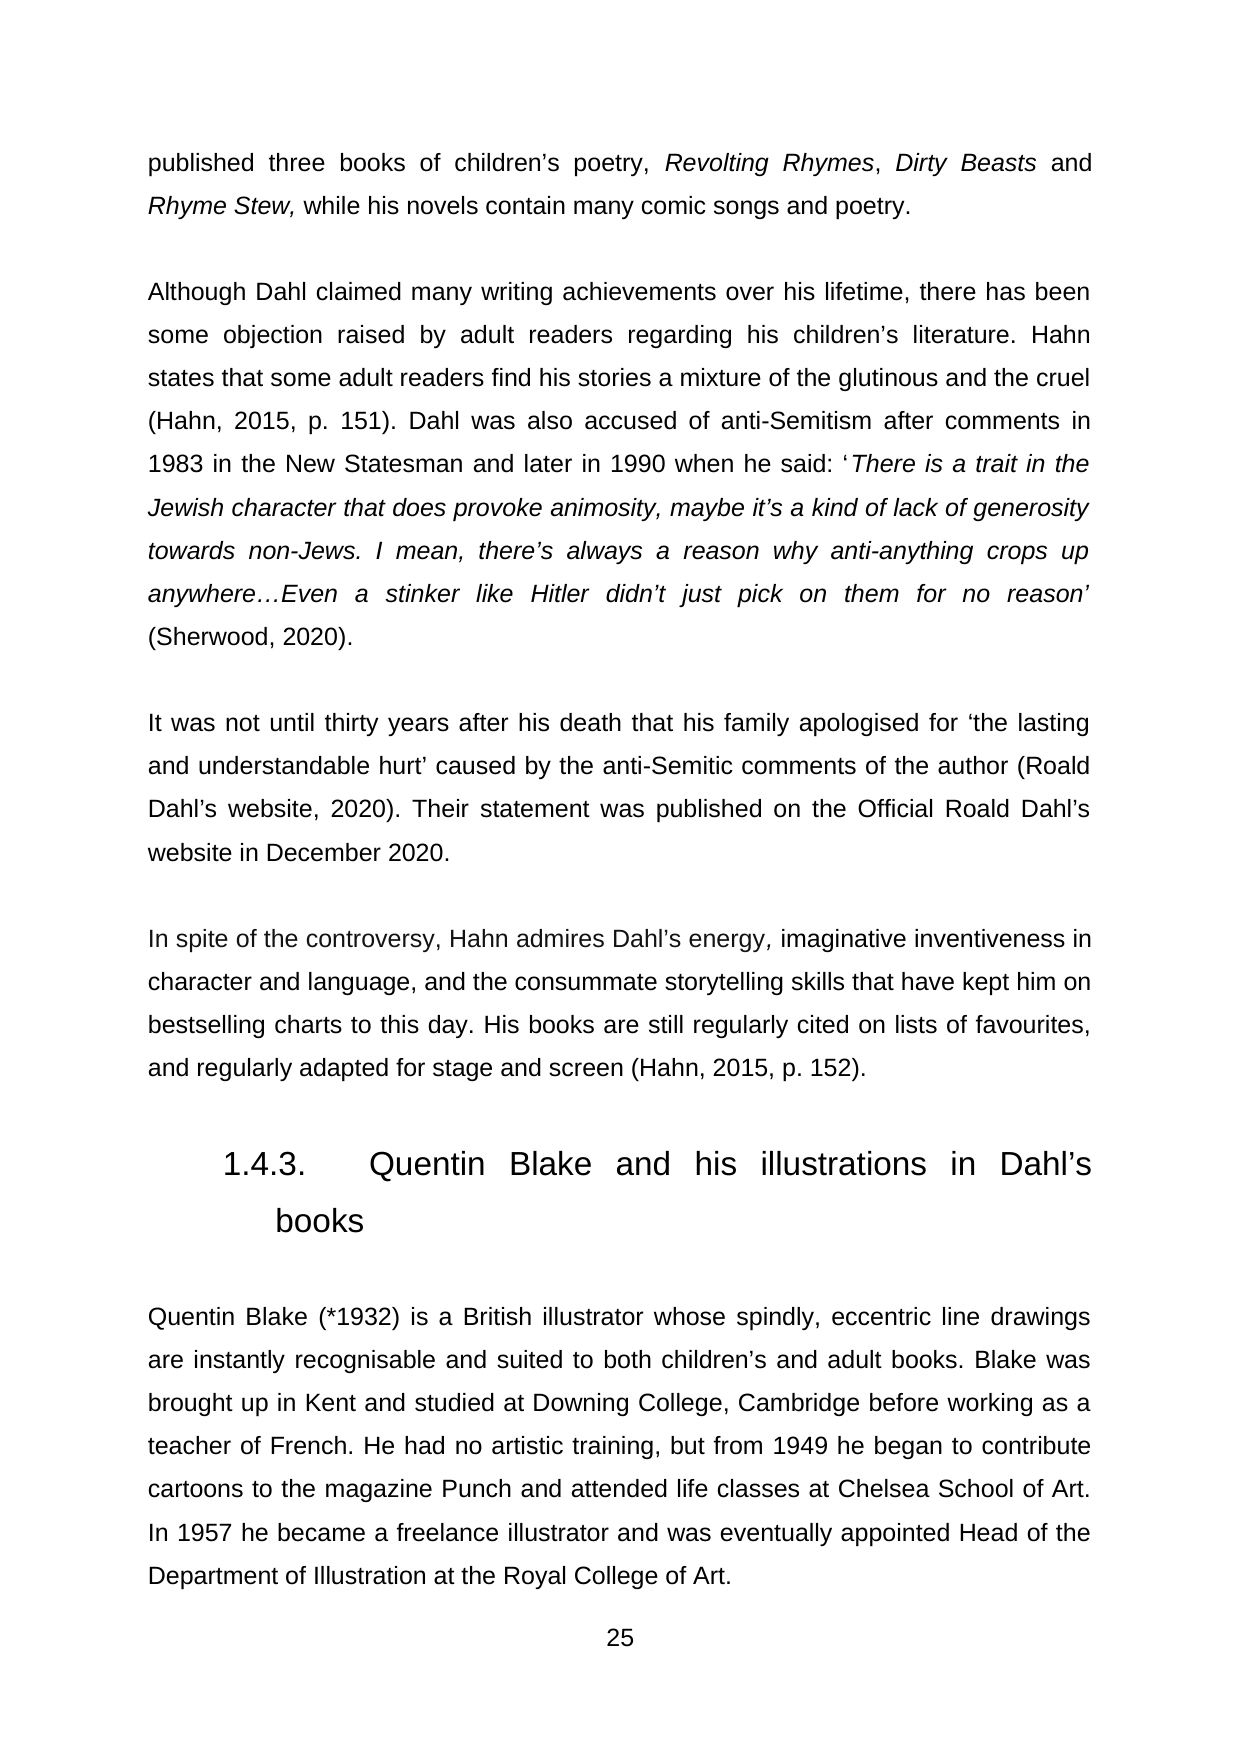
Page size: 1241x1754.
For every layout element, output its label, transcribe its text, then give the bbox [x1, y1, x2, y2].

text In spite of the controversy, Hahn admires Dahl’s energy, imaginative inventiveness in character and language, and the consummate storytelling skills that have kept him on bestselling charts to this day. His books are still regularly cited on lists of favourites, and regularly adapted for stage and screen (Hahn, 2015, p. 152). [148, 924, 1093, 1082]
subtitle Quentin Blake and his illustrations in Dahl’s books [223, 1144, 1093, 1240]
text Quentin Blake (*1932) is a British illustrator whose spindly, eccentric line drawings are instantly recognisable and suited to both children’s and adult books. Blake was brought up in Kent and studied at Downing College, Cambridge before working as a teacher of French. He had no artistic training, but from 1949 he began to contribute cartoons to the magazine Punch and attended life classes at Chelsea School of Art. In 1957 he became a freelance illustrator and was eventually appointed Head of the Department of Illustration at the Royal College of Art. [148, 1302, 1093, 1589]
text Although Dahl claimed many writing achievements over his lifetime, there has been some objection raised by adult readers regarding his children’s literature. Hahn states that some adult readers find his stories a mixture of the glutinous and the cruel (Hahn, 2015, p. 151). Dahl was also accused of anti-Semitism after comments in 1983 in the New Statesman and later in 1990 when he said: ‘There is a trait in the Jewish character that does provoke animosity, maybe it’s a kind of lack of generosity towards non-Jews. I mean, there’s always a reason why anti-anything crops up anywhere…Even a stinker like Hitler didn’t just pick on them for no reason’ (Sherwood, 2020). [148, 277, 1093, 651]
text It was not until thirty years after his death that his family apologised for ‘the lasting and understandable hurt’ caused by the anti-Semitic comments of the author (Roald Dahl’s website, 2020). Their statement was published on the Official Roald Dahl’s website in December 2020. [148, 708, 1093, 866]
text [148, 148, 1093, 219]
